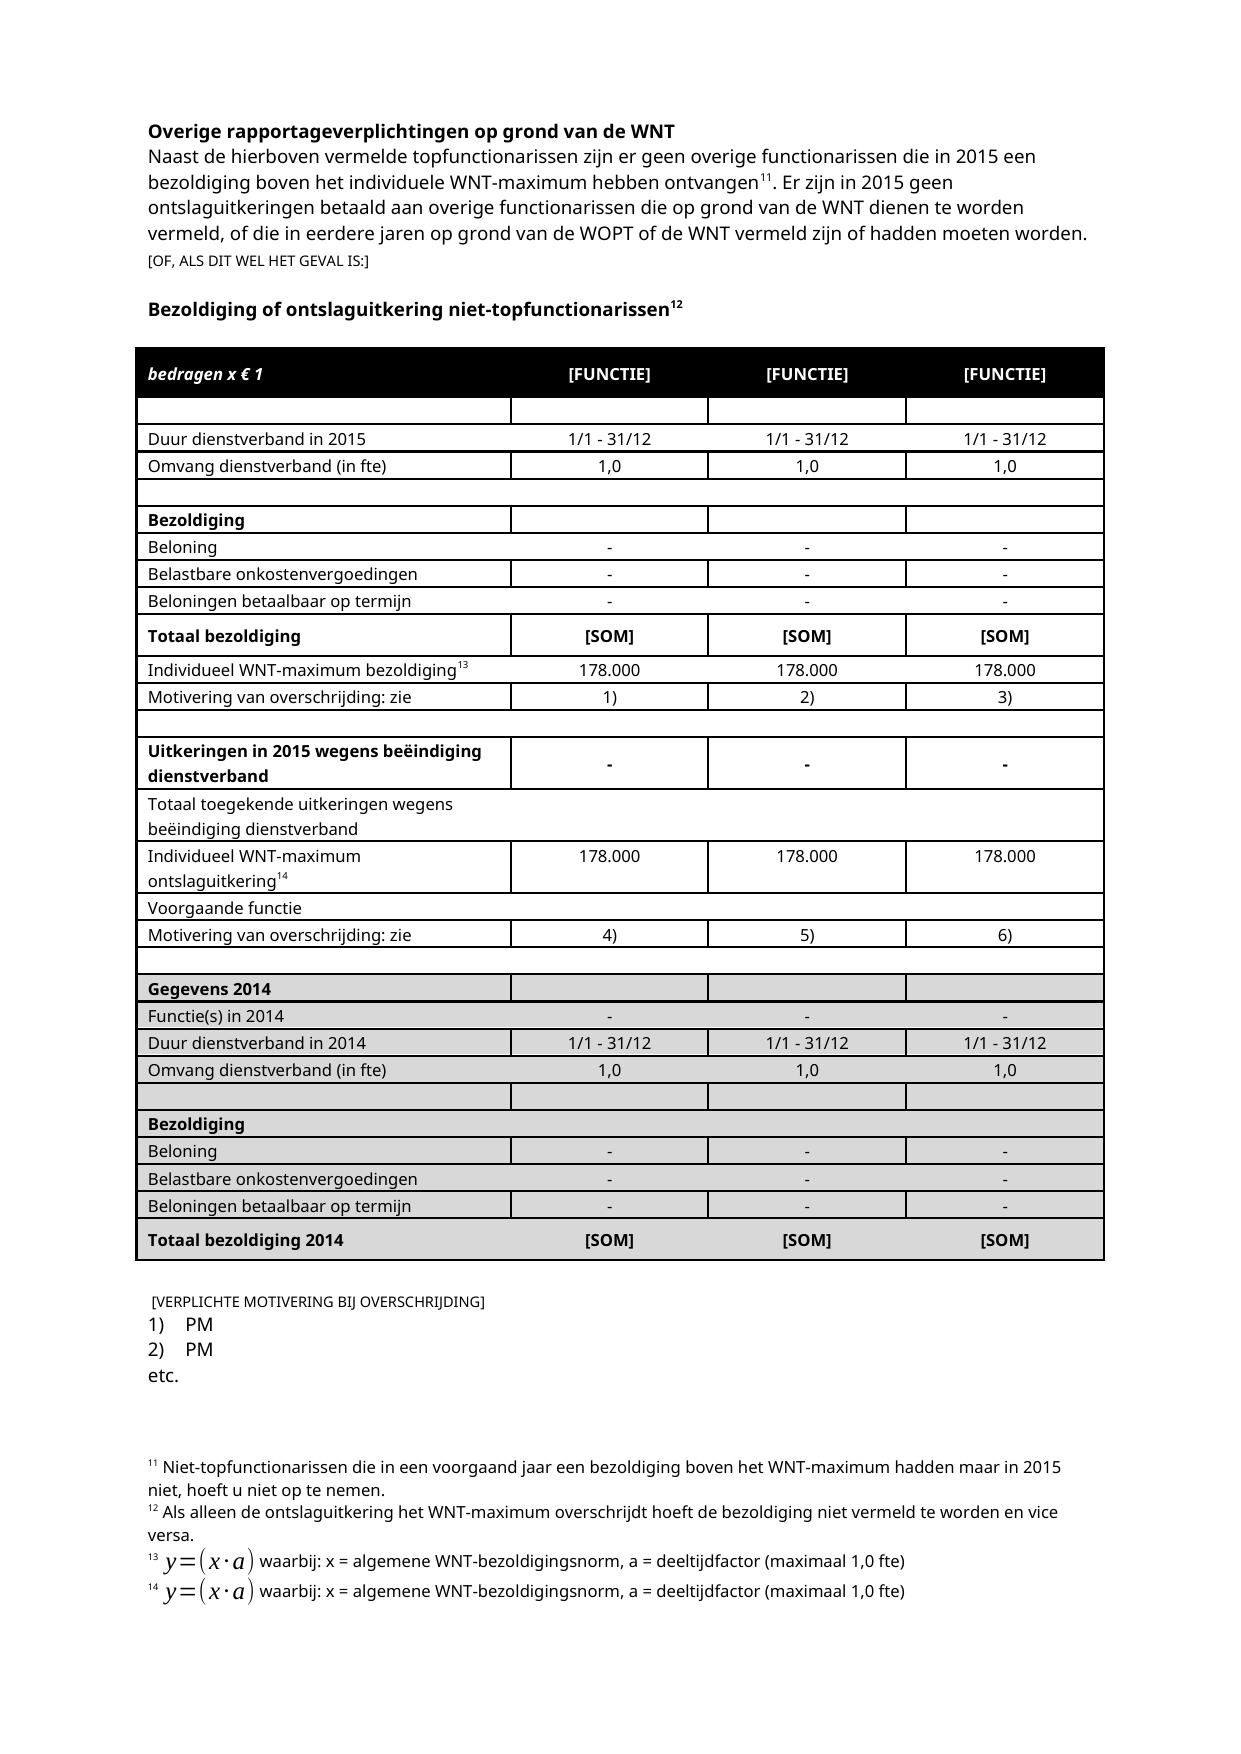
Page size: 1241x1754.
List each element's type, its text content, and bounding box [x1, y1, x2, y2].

table_cell - [906, 534, 1103, 559]
table_cell Individueel WNT-maximum bezoldiging [138, 657, 511, 682]
table_cell [906, 894, 1103, 919]
text [verplichte MOTIVERING BIJ overschrijding] [148, 1286, 1092, 1311]
text Overige rapportageverplichtingen op grond van de WNT [148, 118, 1092, 144]
table_header bedragen x € 1 [138, 349, 511, 396]
table_cell 1,0 [906, 1057, 1103, 1082]
table_header [FUNCTIE] [511, 349, 708, 396]
table_cell [907, 1084, 1103, 1109]
table_cell - [906, 1165, 1103, 1190]
table_cell 4) [512, 921, 707, 946]
table_cell 3) [907, 684, 1103, 709]
table_cell 1,0 [709, 453, 905, 477]
table_cell - [708, 1165, 906, 1190]
table_cell Belastbare onkostenvergoedingen [138, 1165, 511, 1190]
table_cell Totaal bezoldiging [138, 615, 510, 654]
table_cell - [511, 1003, 708, 1027]
list PM [148, 1337, 1092, 1362]
table_cell [SOM] [511, 1219, 708, 1259]
text Naast de hierboven vermelde topfunctionarissen zijn er geen overige functionarissen die in 2015 een bezoldiging boven het individuele WNT-maximum hebben ontvangen. Er zijn in 2015 geen ontslaguitkeringen betaald aan overige functionarissen die op grond van de WNT dienen te worden vermeld, of die in eerdere jaren op grond van de WOPT of de WNT vermeld zijn of hadden moeten worden. [148, 144, 1092, 246]
table_cell - [511, 588, 708, 613]
table_cell [709, 975, 905, 1000]
table_cell Belastbare onkostenvergoedingen [138, 561, 510, 586]
table_cell [708, 1111, 906, 1136]
table_cell [511, 948, 708, 973]
table_cell [SOM] [512, 615, 707, 654]
table_cell - [512, 561, 707, 586]
table_cell [511, 1111, 708, 1136]
table_cell Motivering van overschrijding: zie [138, 921, 510, 946]
table_cell Bezoldiging [138, 1111, 511, 1136]
table_cell - [709, 738, 905, 788]
table_cell - [906, 1003, 1103, 1027]
table_cell [SOM] [907, 615, 1103, 654]
table_cell 1/1 - 31/12 [906, 425, 1103, 450]
table_cell [511, 711, 708, 736]
table_cell Gegevens 2014 [138, 975, 510, 1000]
table_cell - [512, 1138, 707, 1163]
table_cell - [512, 738, 707, 788]
table_cell Beloning [138, 1138, 510, 1163]
table_cell Beloning [138, 534, 511, 559]
table_cell Duur dienstverband in 2015 [138, 425, 511, 450]
table_cell [907, 398, 1103, 423]
table_cell - [708, 588, 906, 613]
table_cell Omvang dienstverband (in fte) [138, 1057, 511, 1082]
table_cell - [708, 1003, 906, 1027]
table_cell Beloningen betaalbaar op termijn [138, 1192, 510, 1217]
table_cell 1/1 - 31/12 [709, 1030, 905, 1054]
table_cell 1/1 - 31/12 [511, 425, 708, 450]
table_cell - [511, 534, 708, 559]
table_cell [138, 398, 510, 423]
table_cell [138, 711, 511, 736]
table_cell [512, 507, 707, 532]
table_cell - [907, 1138, 1103, 1163]
table_cell - [709, 1192, 905, 1217]
table_cell - [907, 1192, 1103, 1217]
table_cell [709, 507, 905, 532]
table_cell Individueel WNT-maximum ontslaguitkering [138, 842, 510, 892]
table_cell Beloningen betaalbaar op termijn [138, 588, 511, 613]
table_cell [512, 398, 707, 423]
table_cell [512, 975, 707, 1000]
table_cell 5) [709, 921, 905, 946]
table_cell - [511, 1165, 708, 1190]
table_cell [906, 790, 1103, 840]
table_cell - [708, 534, 906, 559]
text Bezoldiging of ontslaguitkering niet-topfunctionarissen [148, 296, 1092, 322]
text etc. [148, 1362, 1092, 1388]
table_cell [708, 480, 906, 504]
table_cell 1,0 [708, 1057, 906, 1082]
table_cell [511, 894, 708, 919]
table_cell [709, 398, 905, 423]
table_cell Motivering van overschrijding: zie [138, 684, 510, 709]
table_cell - [907, 561, 1103, 586]
table_cell 178.000 [709, 842, 905, 892]
table_cell [138, 1084, 510, 1109]
table_cell [511, 790, 708, 840]
table_cell - [907, 738, 1103, 788]
table_cell [708, 790, 906, 840]
table_cell - [709, 561, 905, 586]
table_cell 178.000 [512, 842, 707, 892]
table_cell 178.000 [907, 842, 1103, 892]
table_header [FUNCTIE] [708, 349, 906, 396]
table_cell [907, 975, 1103, 1000]
table_cell - [512, 1192, 707, 1217]
table_cell Totaal bezoldiging 2014 [138, 1219, 511, 1259]
table_cell [906, 948, 1103, 973]
table_cell [SOM] [709, 615, 905, 654]
table_cell 1,0 [511, 1057, 708, 1082]
list PM [148, 1311, 1092, 1337]
table_cell [907, 507, 1103, 532]
table_cell Bezoldiging [138, 507, 510, 532]
table_cell [708, 948, 906, 973]
table_cell [511, 480, 708, 504]
table_cell 6) [907, 921, 1103, 946]
table_cell [708, 711, 906, 736]
table_cell Uitkeringen in 2015 wegens beëindiging dienstverband [138, 738, 510, 788]
table_cell 1,0 [512, 453, 707, 477]
table_cell [709, 1084, 905, 1109]
table_cell [906, 480, 1103, 504]
table_cell [138, 480, 511, 504]
table_cell [138, 948, 511, 973]
table_cell [708, 894, 906, 919]
table_cell 178.000 [511, 657, 708, 682]
table_cell 178.000 [708, 657, 906, 682]
table_cell 1/1 - 31/12 [907, 1030, 1103, 1054]
table_cell 2) [709, 684, 905, 709]
text [OF, ALS DIT WEL HET GEVAL IS:] [148, 246, 1092, 271]
table_cell - [709, 1138, 905, 1163]
table_cell [SOM] [708, 1219, 906, 1259]
table_cell 1/1 - 31/12 [708, 425, 906, 450]
table_cell [512, 1084, 707, 1109]
table_cell Duur dienstverband in 2014 [138, 1030, 510, 1054]
table_cell Totaal toegekende uitkeringen wegens beëindiging dienstverband [138, 790, 511, 840]
table_header [FUNCTIE] [906, 349, 1103, 396]
table_cell Voorgaande functie [138, 894, 511, 919]
table_cell 1) [512, 684, 707, 709]
table_cell - [906, 588, 1103, 613]
table_cell 1,0 [907, 453, 1103, 477]
table_cell Functie(s) in 2014 [138, 1003, 511, 1027]
table_cell 178.000 [906, 657, 1103, 682]
table_cell [906, 711, 1103, 736]
table_cell [906, 1111, 1103, 1136]
table_cell 1/1 - 31/12 [512, 1030, 707, 1054]
table_cell [SOM] [906, 1219, 1103, 1259]
table_cell Omvang dienstverband (in fte) [138, 453, 510, 477]
